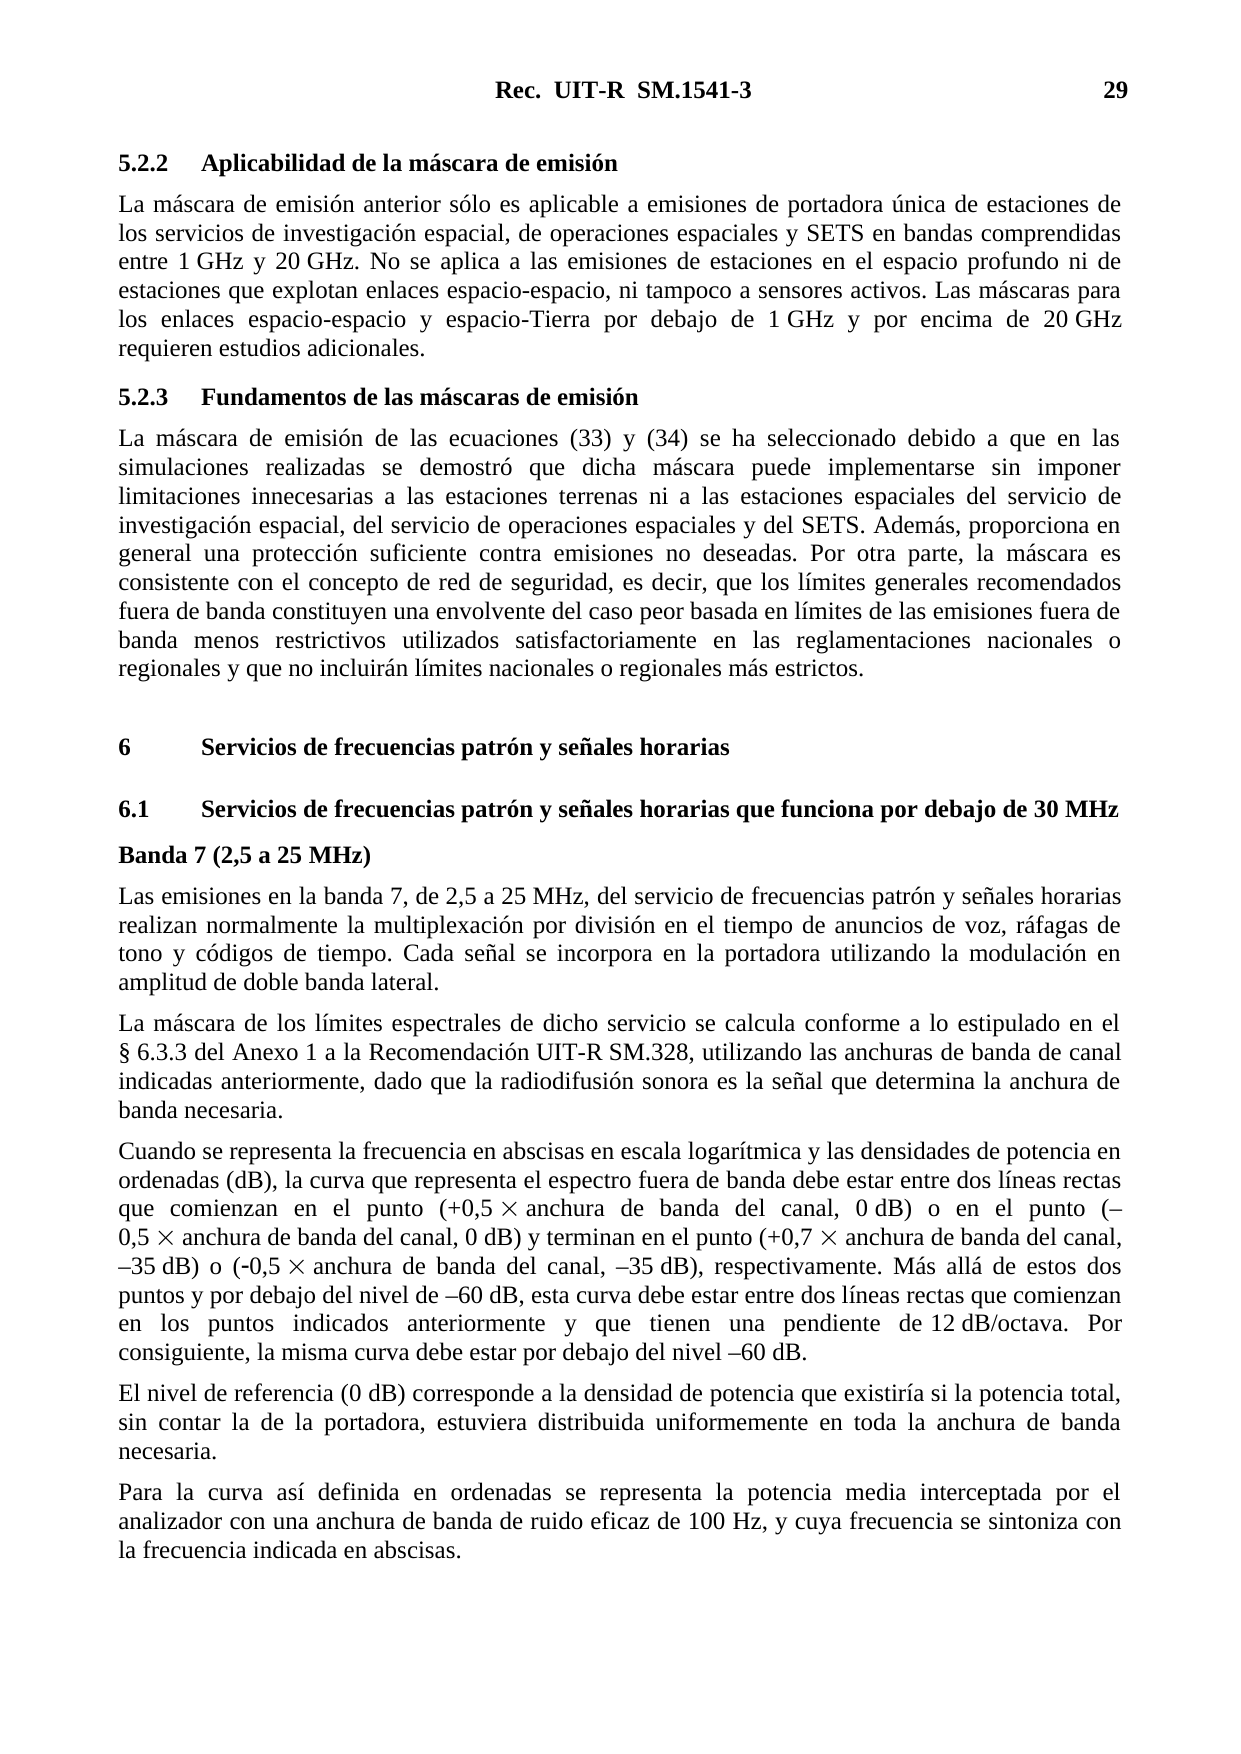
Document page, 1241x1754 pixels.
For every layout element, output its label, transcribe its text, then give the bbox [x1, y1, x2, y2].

text La máscara de emisión de las ecuaciones (33) y (34) se ha seleccionado debido a que en las simulaciones realizadas se demostró que dicha máscara puede implementarse sin imponer limitaciones innecesarias a las estaciones terrenas ni a las estaciones espaciales del servicio de investigación espacial, del servicio de operaciones espaciales y del SETS. Además, proporciona en general una protección suficiente contra emisiones no deseadas. Por otra parte, la máscara es consistente con el concepto de red de seguridad, es decir, que los límites generales recomendados fuera de banda constituyen una envolvente del caso peor basada en límites de las emisiones fuera de banda menos restrictivos utilizados satisfactoriamente en las reglamentaciones nacionales o regionales y que no incluirán límites nacionales o regionales más estrictos. [118, 423, 1122, 682]
subtitle 5.2.2 Aplicabilidad de la máscara de emisión [118, 148, 1122, 176]
text La máscara de los límites espectrales de dicho servicio se calcula conforme a lo estipulado en el § 6.3.3 del Anexo 1 a la Recomendación UIT-R SM.328, utilizando las anchuras de banda de canal indicadas anteriormente, dado que la radiodifusión sonora es la señal que determina la anchura de banda necesaria. [118, 1008, 1122, 1123]
text La máscara de emisión anterior sólo es aplicable a emisiones de portadora única de estaciones de los servicios de investigación espacial, de operaciones espaciales y SETS en bandas comprendidas entre 1 GHz y 20 GHz. No se aplica a las emisiones de estaciones en el espacio profundo ni de estaciones que explotan enlaces espacio-espacio, ni tampoco a sensores activos. Las máscaras para los enlaces espacio-espacio y espacio-Tierra por debajo de 1 GHz y por encima de 20 GHz requieren estudios adicionales. [118, 189, 1122, 361]
subtitle Banda 7 (2,5 a 25 MHz) [118, 840, 1122, 868]
text Cuando se representa la frecuencia en abscisas en escala logarítmica y las densidades de potencia en ordenadas (dB), la curva que representa el espectro fuera de banda debe estar entre dos líneas rectas que comienzan en el punto (+0,5 anchura de banda del canal, 0 dB) o en el punto (–0,5 anchura de banda del canal, 0 dB) y terminan en el punto (+0,7 anchura de banda del canal, –35 dB) o (0,5 anchura de banda del canal, –35 dB), respectivamente. Más allá de estos dos puntos y por debajo del nivel de –60 dB, esta curva debe estar entre dos líneas rectas que comienzan en los puntos indicados anteriormente y que tienen una pendiente de 12 dB/octava. Por consiguiente, la misma curva debe estar por debajo del nivel –60 dB. [118, 1136, 1122, 1366]
subtitle 5.2.3 Fundamentos de las máscaras de emisión [118, 382, 1122, 411]
text Para la curva así definida en ordenadas se representa la potencia media interceptada por el analizador con una anchura de banda de ruido eficaz de 100 Hz, y cuya frecuencia se sintoniza con la frecuencia indicada en abscisas. [118, 1477, 1122, 1563]
text El nivel de referencia (0 dB) corresponde a la densidad de potencia que existiría si la potencia total, sin contar la de la portadora, estuviera distribuida uniformemente en toda la anchura de banda necesaria. [118, 1378, 1122, 1465]
text Las emisiones en la banda 7, de 2,5 a 25 MHz, del servicio de frecuencias patrón y señales horarias realizan normalmente la multiplexación por división en el tiempo de anuncios de voz, ráfagas de tono y códigos de tiempo. Cada señal se incorpora en la portadora utilizando la modulación en amplitud de doble banda lateral. [118, 881, 1122, 996]
subtitle 6 Servicios de frecuencias patrón y señales horarias [118, 732, 1122, 761]
subtitle 6.1 Servicios de frecuencias patrón y señales horarias que funciona por debajo de 30 MHz [118, 794, 1122, 823]
